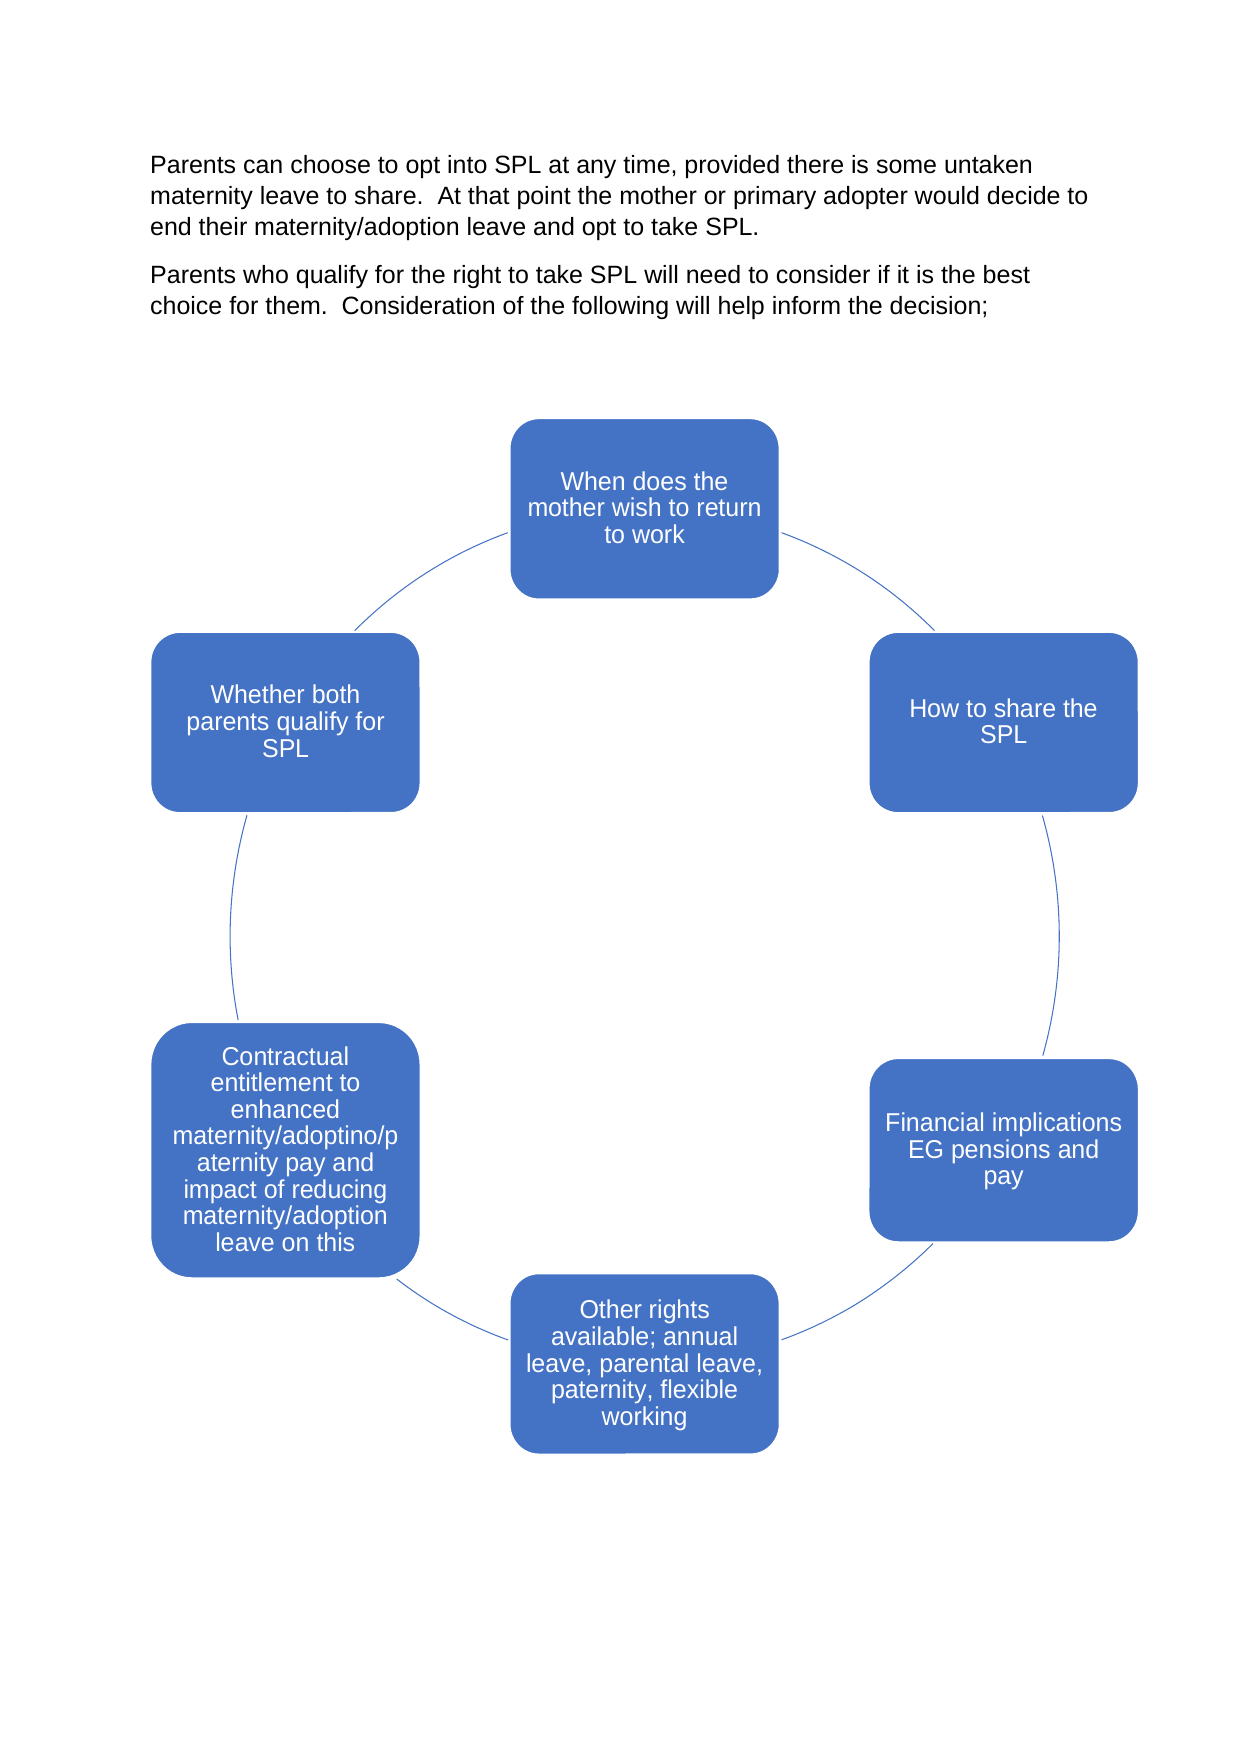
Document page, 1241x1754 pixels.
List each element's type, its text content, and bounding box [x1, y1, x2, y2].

text Parents who qualify for the right to take SPL will need to consider if it is the best choice for them. Consideration of the following will help inform the decision; [150, 260, 1090, 319]
text Parents can choose to opt into SPL at any time, provided there is some untaken maternity leave to share. At that point the mother or primary adopter would decide to end their maternity/adoption leave and opt to take SPL. [150, 150, 1090, 241]
